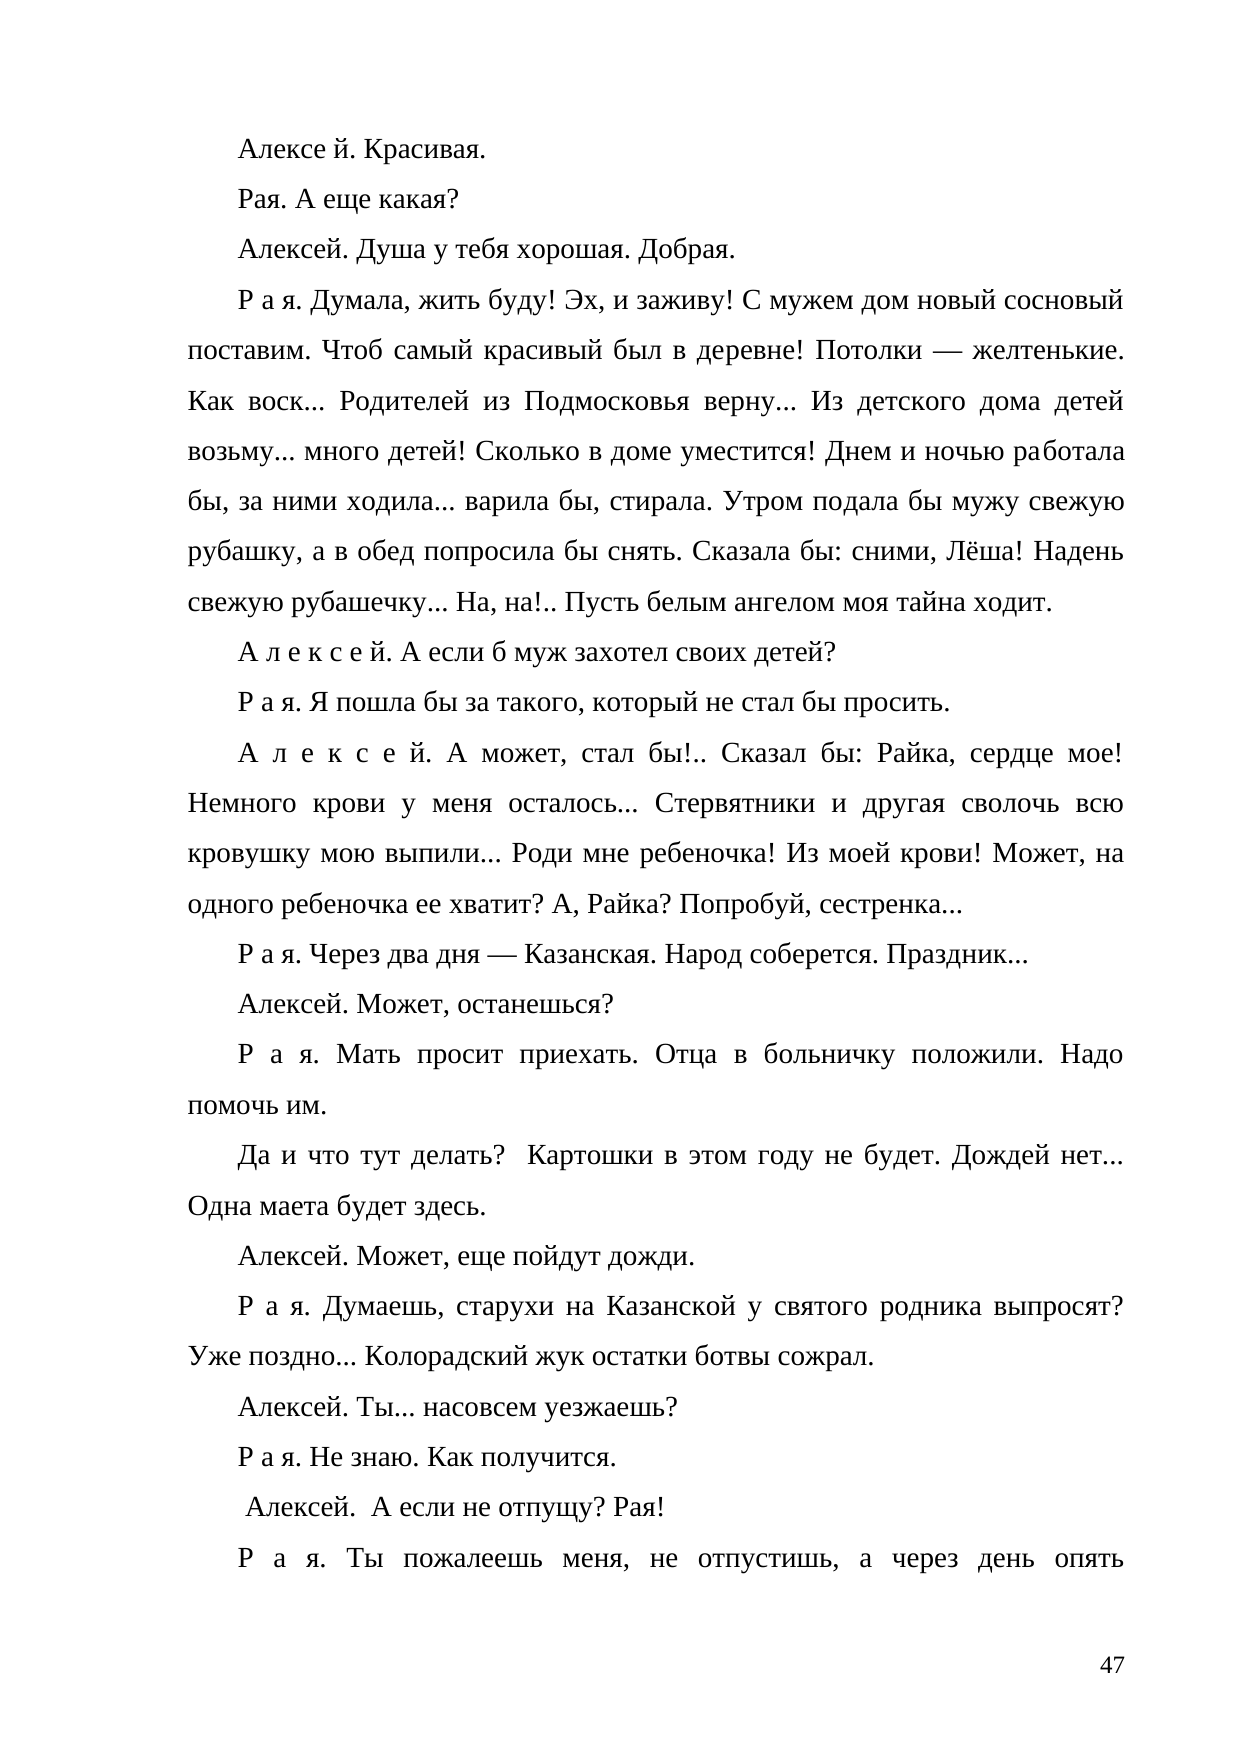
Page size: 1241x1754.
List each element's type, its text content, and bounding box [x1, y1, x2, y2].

text А л е к с е й. А если б муж захотел своих детей? [187, 634, 1125, 668]
text Р а я. Мать просит приехать. Отца в больничку положили. Надо помочь им. [187, 1037, 1125, 1121]
text Алексей. Может, останешься? [187, 986, 1125, 1020]
text Р а я. Думаешь, старухи на Казанской у святого родника выпросят? Уже поздно... Колорадский жук остатки ботвы сожрал. [187, 1288, 1125, 1372]
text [187, 1540, 1125, 1573]
text Алексей. Может, еще пойдут дожди. [187, 1238, 1125, 1271]
text Р а я. Через два дня — Казанская. Народ соберется. Праздник... [187, 936, 1125, 969]
text Алексей. Ты... насовсем уезжаешь? [187, 1389, 1125, 1422]
text А л е к с е й. А может, стал бы!.. Сказал бы: Райка, сердце мое! Немного крови у меня осталось... Стервятники и другая сволочь всю кровушку мою выпили... Роди мне ребеночка! Из моей крови! Может, на одного ребеночка ее хватит? А, Райка? Попробуй, сестренка... [187, 735, 1125, 919]
text Рая. А еще какая? [187, 181, 1125, 215]
text Алексей. Душа у тебя хорошая. Добрая. [187, 232, 1125, 265]
text Да и что тут делать? Картошки в этом году не будет. Дождей нет... Одна маета будет здесь. [187, 1137, 1125, 1221]
text Р а я. Я пошла бы за такого, который не стал бы просить. [187, 684, 1125, 718]
text Р а я. Думала, жить буду! Эх, и заживу! С мужем дом новый сосновый поставим. Чтоб самый красивый был в деревне! Потолки — желтенькие. Как воск... Родителей из Подмосковья верну... Из детского дома детей возьму... много детей! Сколько в доме уместится! Днем и ночью работала бы, за ними ходила... варила бы, стирала. Утром подала бы мужу свежую рубашку, а в обед попросила бы снять. Сказала бы: сними, Лёша! Надень свежую рубашечку... На, на!.. Пусть белым ангелом моя тайна ходит. [187, 282, 1125, 617]
text Алексе й. Красивая. [187, 131, 1125, 164]
text Р а я. Не знаю. Как получится. [187, 1439, 1125, 1473]
text Алексей. А если не отпущу? Рая! [187, 1489, 1125, 1523]
